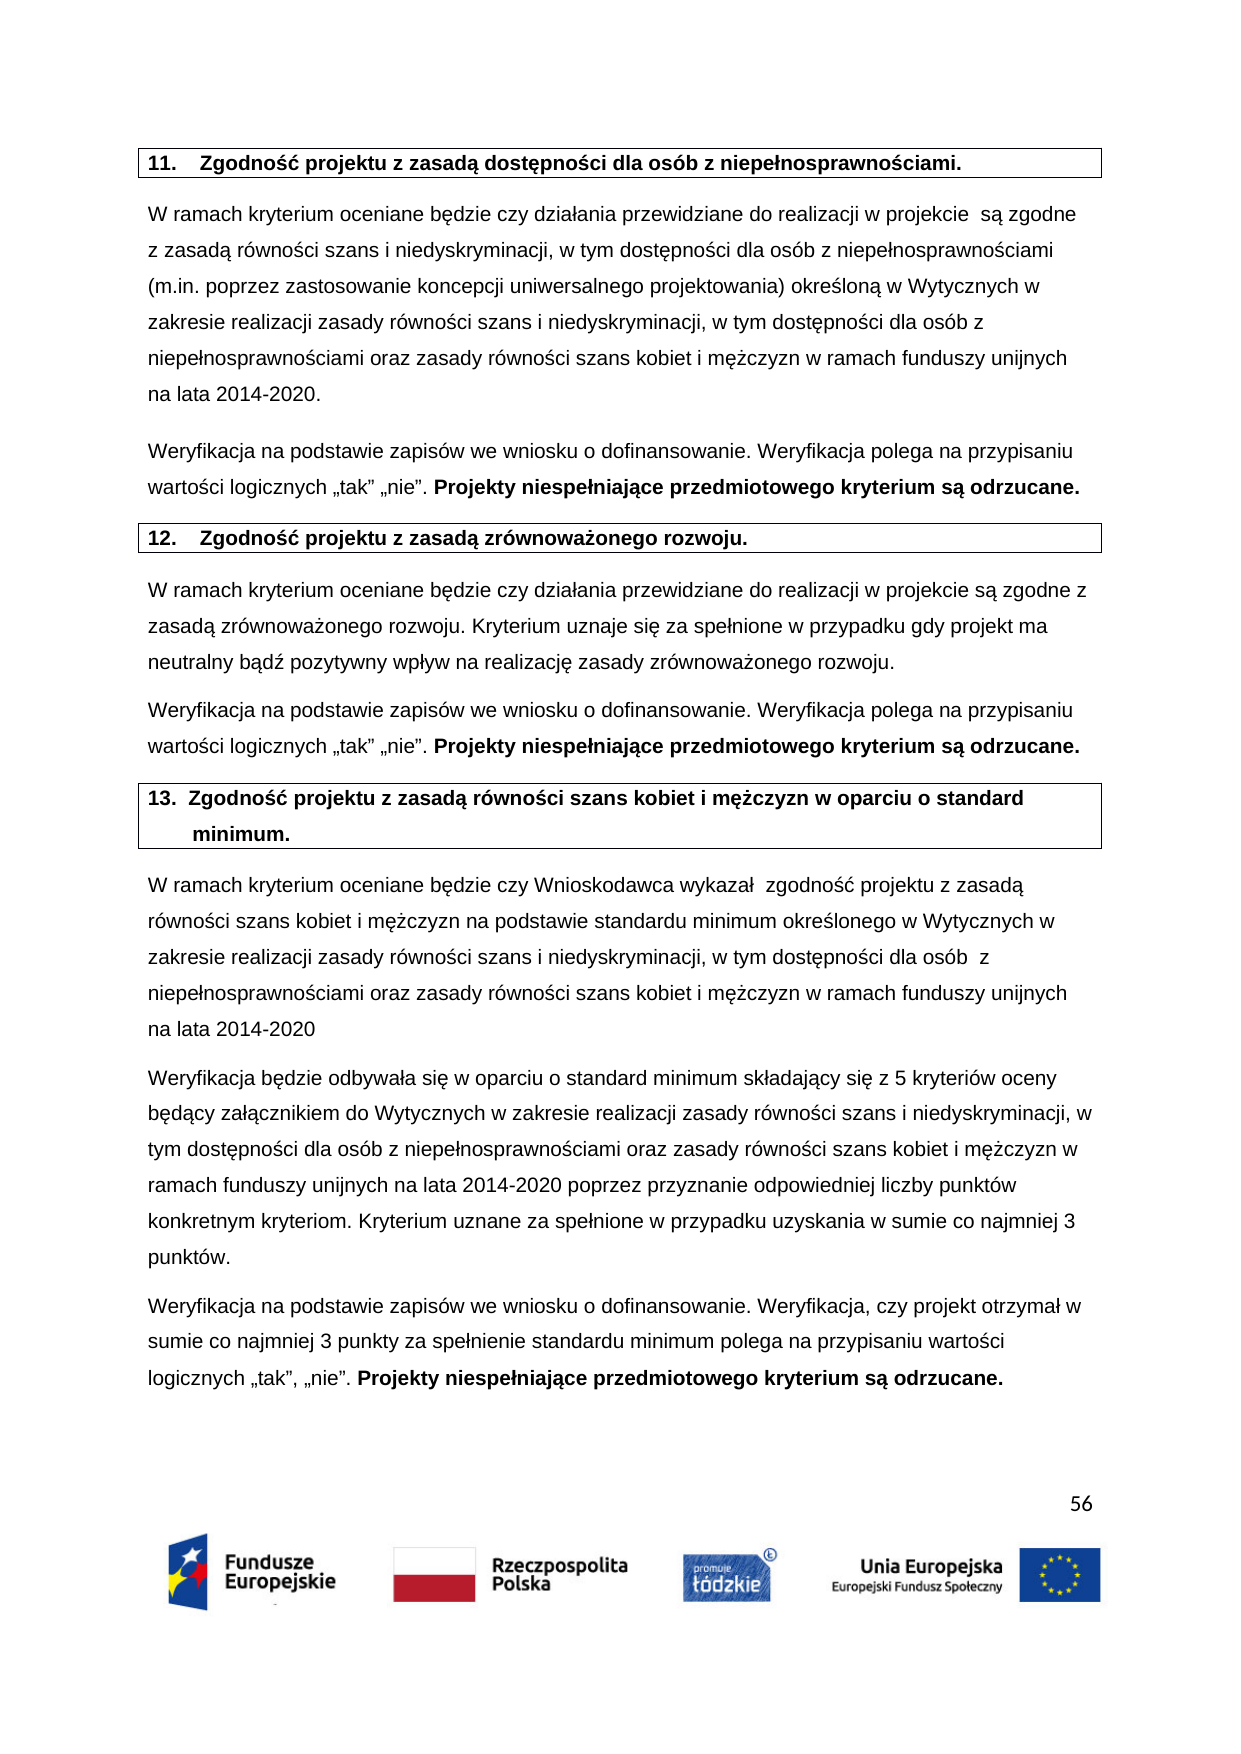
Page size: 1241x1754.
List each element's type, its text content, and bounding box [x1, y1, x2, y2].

text 12. Zgodność projektu z zasadą zrównoważonego rozwoju. [139, 524, 1101, 552]
picture [147, 1517, 1118, 1632]
text W ramach kryterium oceniane będzie czy Wnioskodawca wykazał zgodność projektu z zasadą równości szans kobiet i mężczyzn na podstawie standardu minimum określonego w Wytycznych w zakresie realizacji zasady równości szans i niedyskryminacji, w tym dostępności dla osób z niepełnosprawnościami oraz zasady równości szans kobiet i mężczyzn w ramach funduszy unijnych na lata 2014-2020 [148, 873, 1093, 1041]
text Weryfikacja będzie odbywała się w oparciu o standard minimum składający się z 5 kryteriów oceny będący załącznikiem do Wytycznych w zakresie realizacji zasady równości szans i niedyskryminacji, w tym dostępności dla osób z niepełnosprawnościami oraz zasady równości szans kobiet i mężczyzn w ramach funduszy unijnych na lata 2014-2020 poprzez przyznanie odpowiedniej liczby punktów konkretnym kryteriom. Kryterium uznane za spełnione w przypadku uzyskania w sumie co najmniej 3 punktów. [148, 1065, 1093, 1269]
text W ramach kryterium oceniane będzie czy działania przewidziane do realizacji w projekcie są zgodne z zasadą równości szans i niedyskryminacji, w tym dostępności dla osób z niepełnosprawnościami (m.in. poprzez zastosowanie koncepcji uniwersalnego projektowania) określoną w Wytycznych w zakresie realizacji zasady równości szans i niedyskryminacji, w tym dostępności dla osób z niepełnosprawnościami oraz zasady równości szans kobiet i mężczyzn w ramach funduszy unijnych na lata 2014-2020. [148, 202, 1093, 406]
text Weryfikacja na podstawie zapisów we wniosku o dofinansowanie. Weryfikacja, czy projekt otrzymał w sumie co najmniej 3 punkty za spełnienie standardu minimum polega na przypisaniu wartości logicznych „tak”, „nie”. Projekty niespełniające przedmiotowego kryterium są odrzucane. [148, 1293, 1093, 1389]
text 13. Zgodność projektu z zasadą równości szans kobiet i mężczyzn w oparciu o standard minimum. [139, 784, 1101, 848]
text 11. Zgodność projektu z zasadą dostępności dla osób z niepełnosprawnościami. [139, 149, 1101, 177]
text W ramach kryterium oceniane będzie czy działania przewidziane do realizacji w projekcie są zgodne z zasadą zrównoważonego rozwoju. Kryterium uznaje się za spełnione w przypadku gdy projekt ma neutralny bądź pozytywny wpływ na realizację zasady zrównoważonego rozwoju. [148, 578, 1093, 674]
